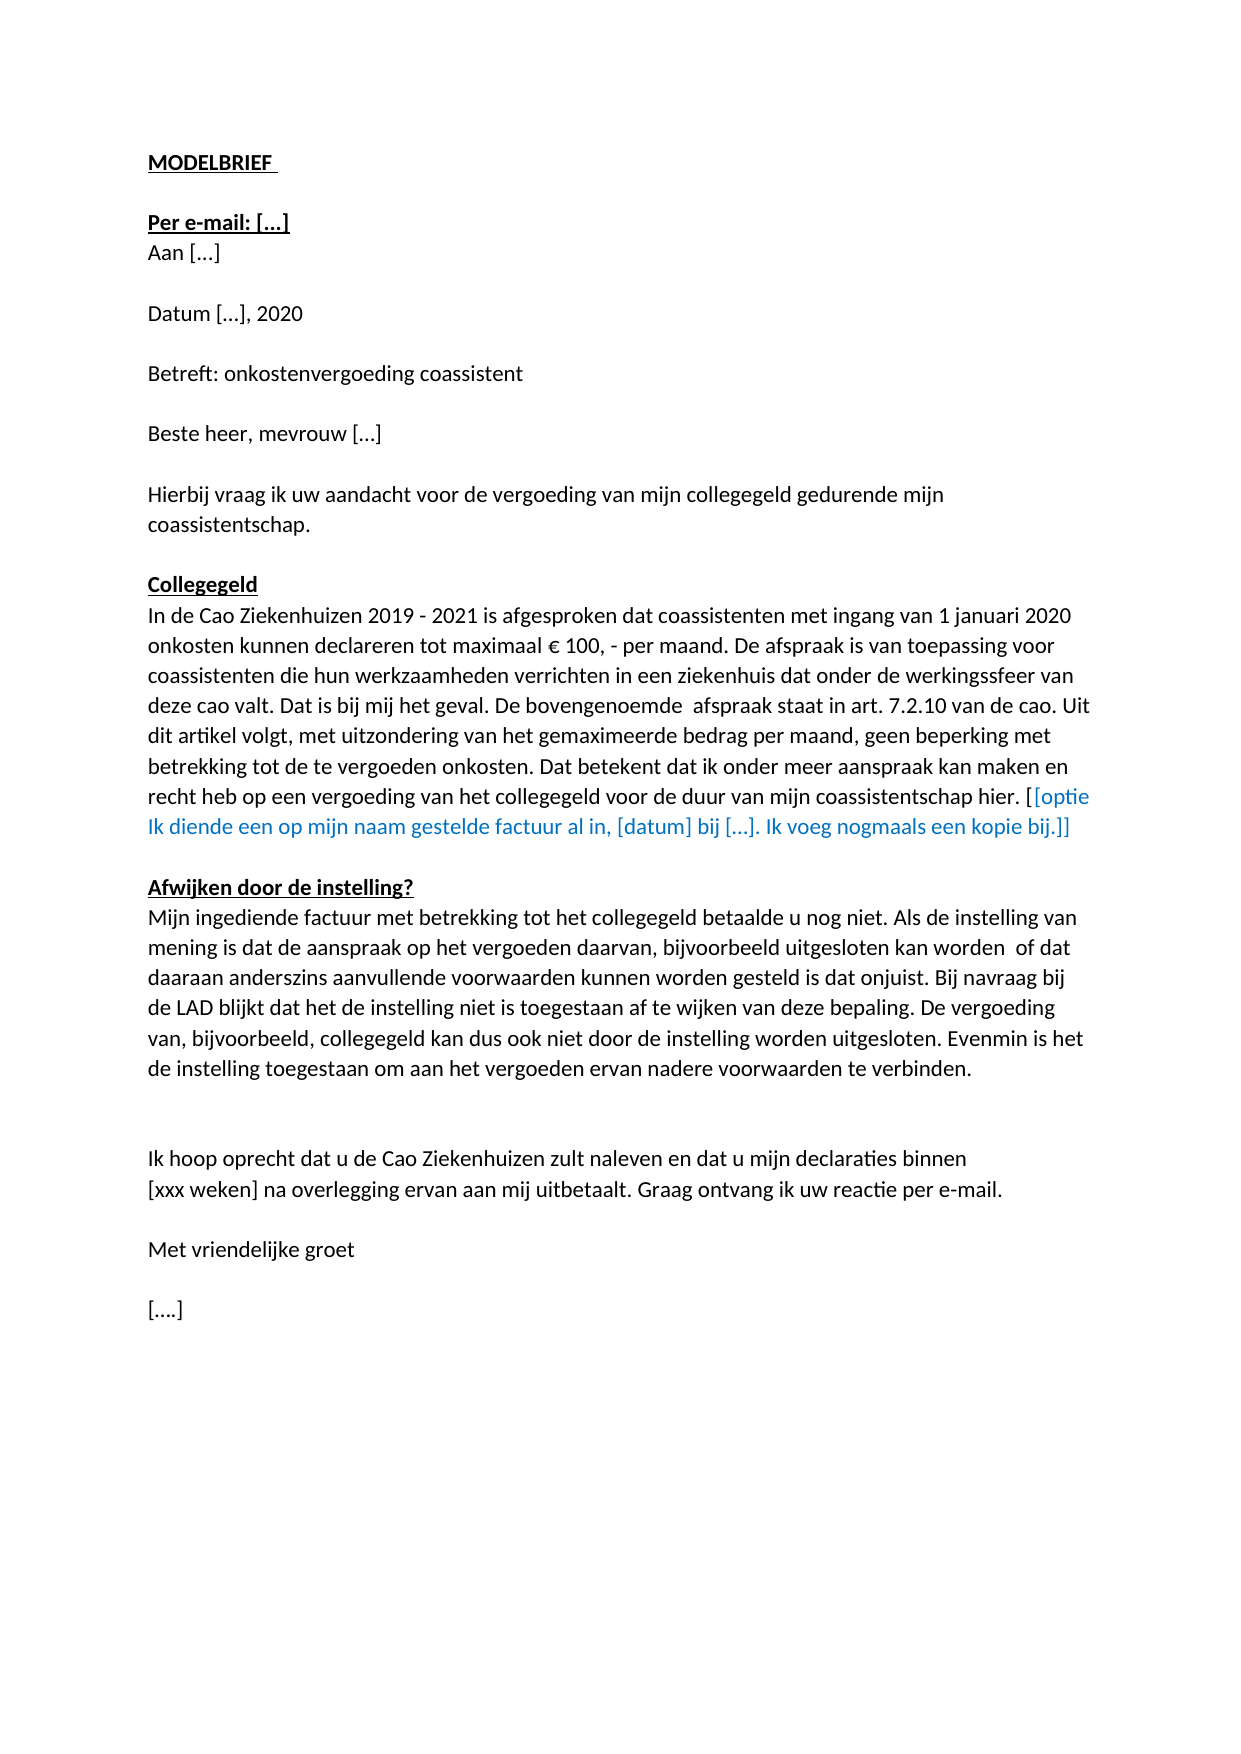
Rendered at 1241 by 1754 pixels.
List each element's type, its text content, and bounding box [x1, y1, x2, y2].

text MODELBRIEF Per e-mail: [...] Aan [...] Datum […], 2020 Betreft: onkostenvergoeding coassistent Beste heer, mevrouw […] Hierbij vraag ik uw aandacht voor de vergoeding van mijn collegegeld gedurende mijn coassistentschap. Collegegeld In de Cao Ziekenhuizen 2019 - 2021 is afgesproken dat coassistenten met ingang van 1 januari 2020 onkosten kunnen declareren tot maximaal € 100, - per maand. De afspraak is van toepassing voor coassistenten die hun werkzaamheden verrichten in een ziekenhuis dat onder de werkingssfeer van deze cao valt. Dat is bij mij het geval. De bovengenoemde afspraak staat in art. 7.2.10 van de cao. Uit dit artikel volgt, met uitzondering van het gemaximeerde bedrag per maand, geen beperking met betrekking tot de te vergoeden onkosten. Dat betekent dat ik onder meer aanspraak kan maken en recht heb op een vergoeding van het collegegeld voor de duur van mijn coassistentschap hier. [[optie Ik diende een op mijn naam gestelde factuur al in, [datum] bij […]. Ik voeg nogmaals een kopie bij.]] Afwijken door de instelling? Mijn ingediende factuur met betrekking tot het collegegeld betaalde u nog niet. Als de instelling van mening is dat de aanspraak op het vergoeden daarvan, bijvoorbeeld uitgesloten kan worden of dat daaraan anderszins aanvullende voorwaarden kunnen worden gesteld is dat onjuist. Bij navraag bij de LAD blijkt dat het de instelling niet is toegestaan af te wijken van deze bepaling. De vergoeding van, bijvoorbeeld, collegegeld kan dus ook niet door de instelling worden uitgesloten. Evenmin is het de instelling toegestaan om aan het vergoeden ervan nadere voorwaarden te verbinden. Ik hoop oprecht dat u de Cao Ziekenhuizen zult naleven en dat u mijn declaraties binnen [xxx weken] na overlegging ervan aan mij uitbetaalt. Graag ontvang ik uw reactie per e-mail. Met vriendelijke groet [….] [148, 148, 1093, 1323]
